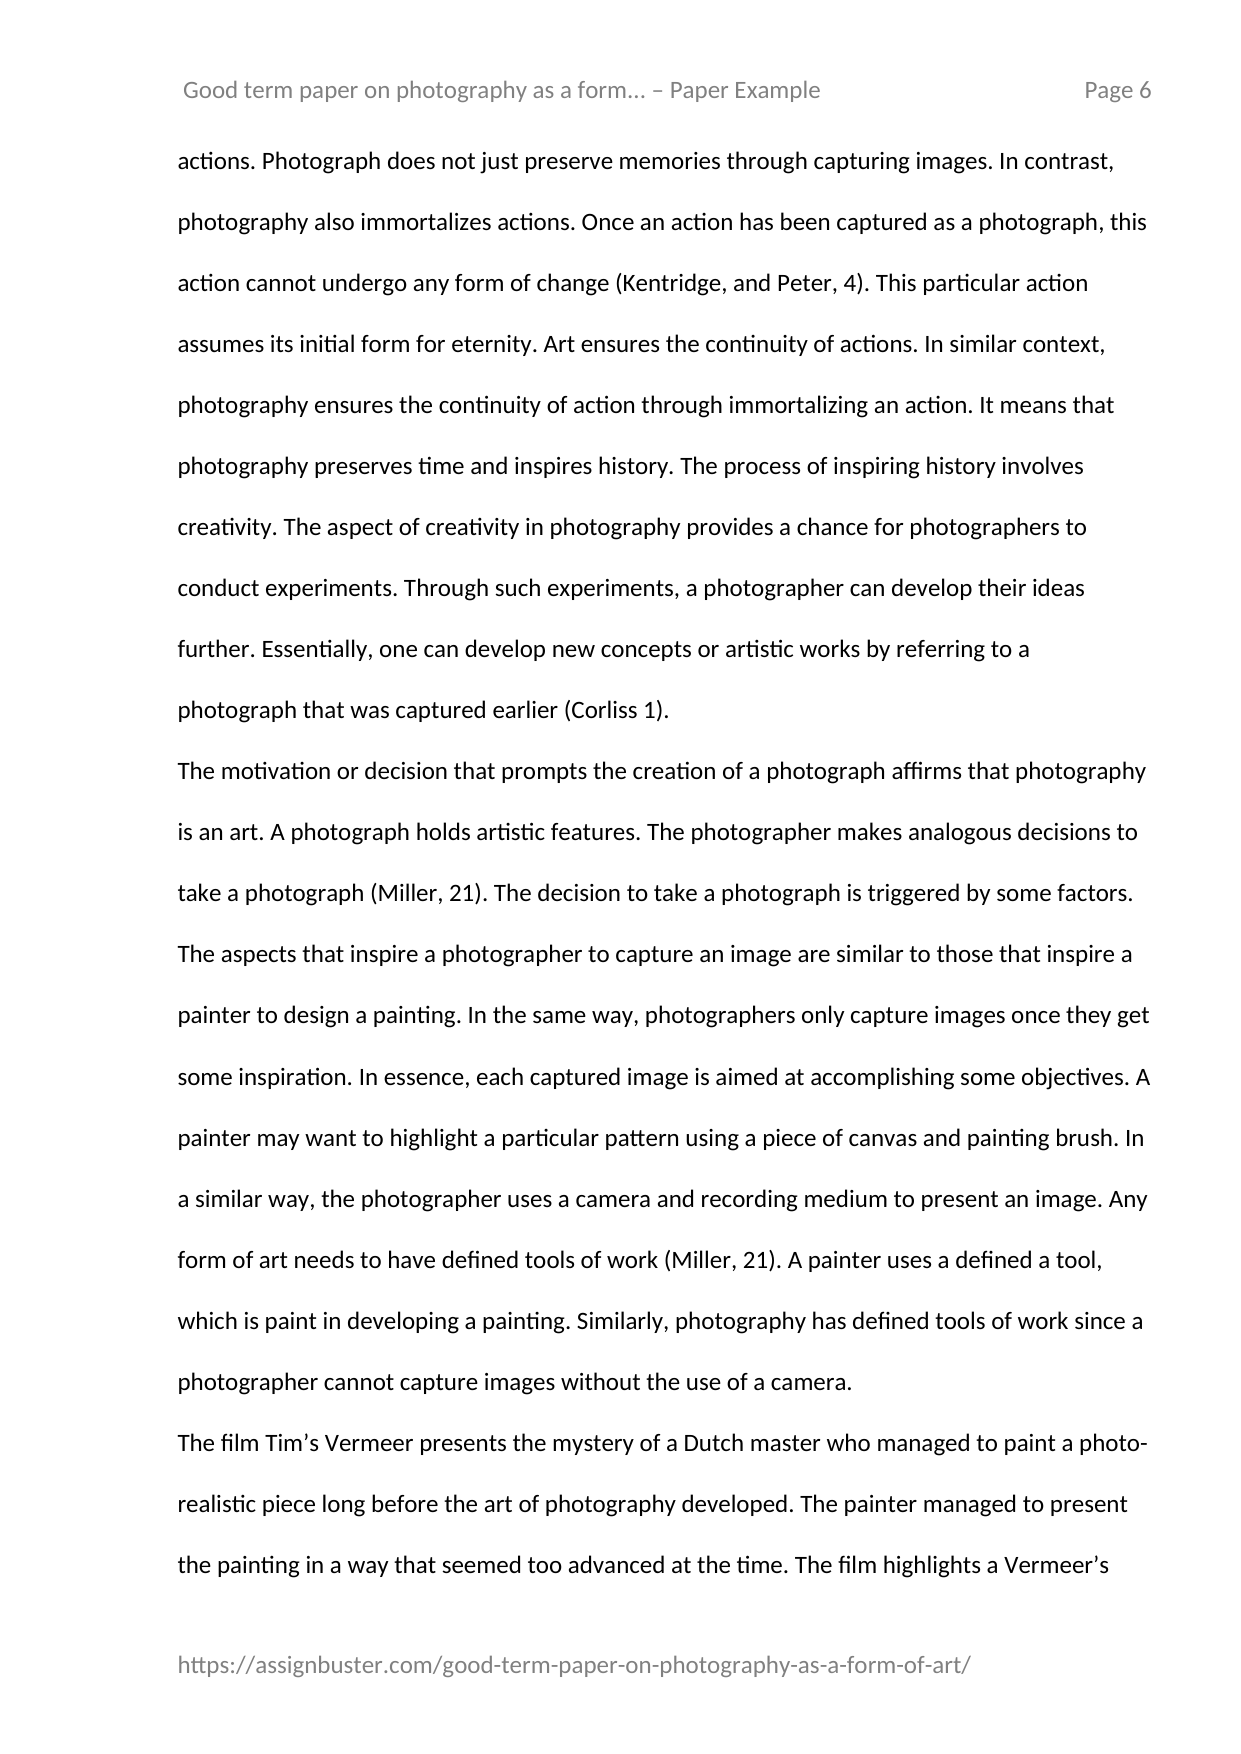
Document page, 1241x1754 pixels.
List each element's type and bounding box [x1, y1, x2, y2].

text [177, 145, 1152, 1579]
